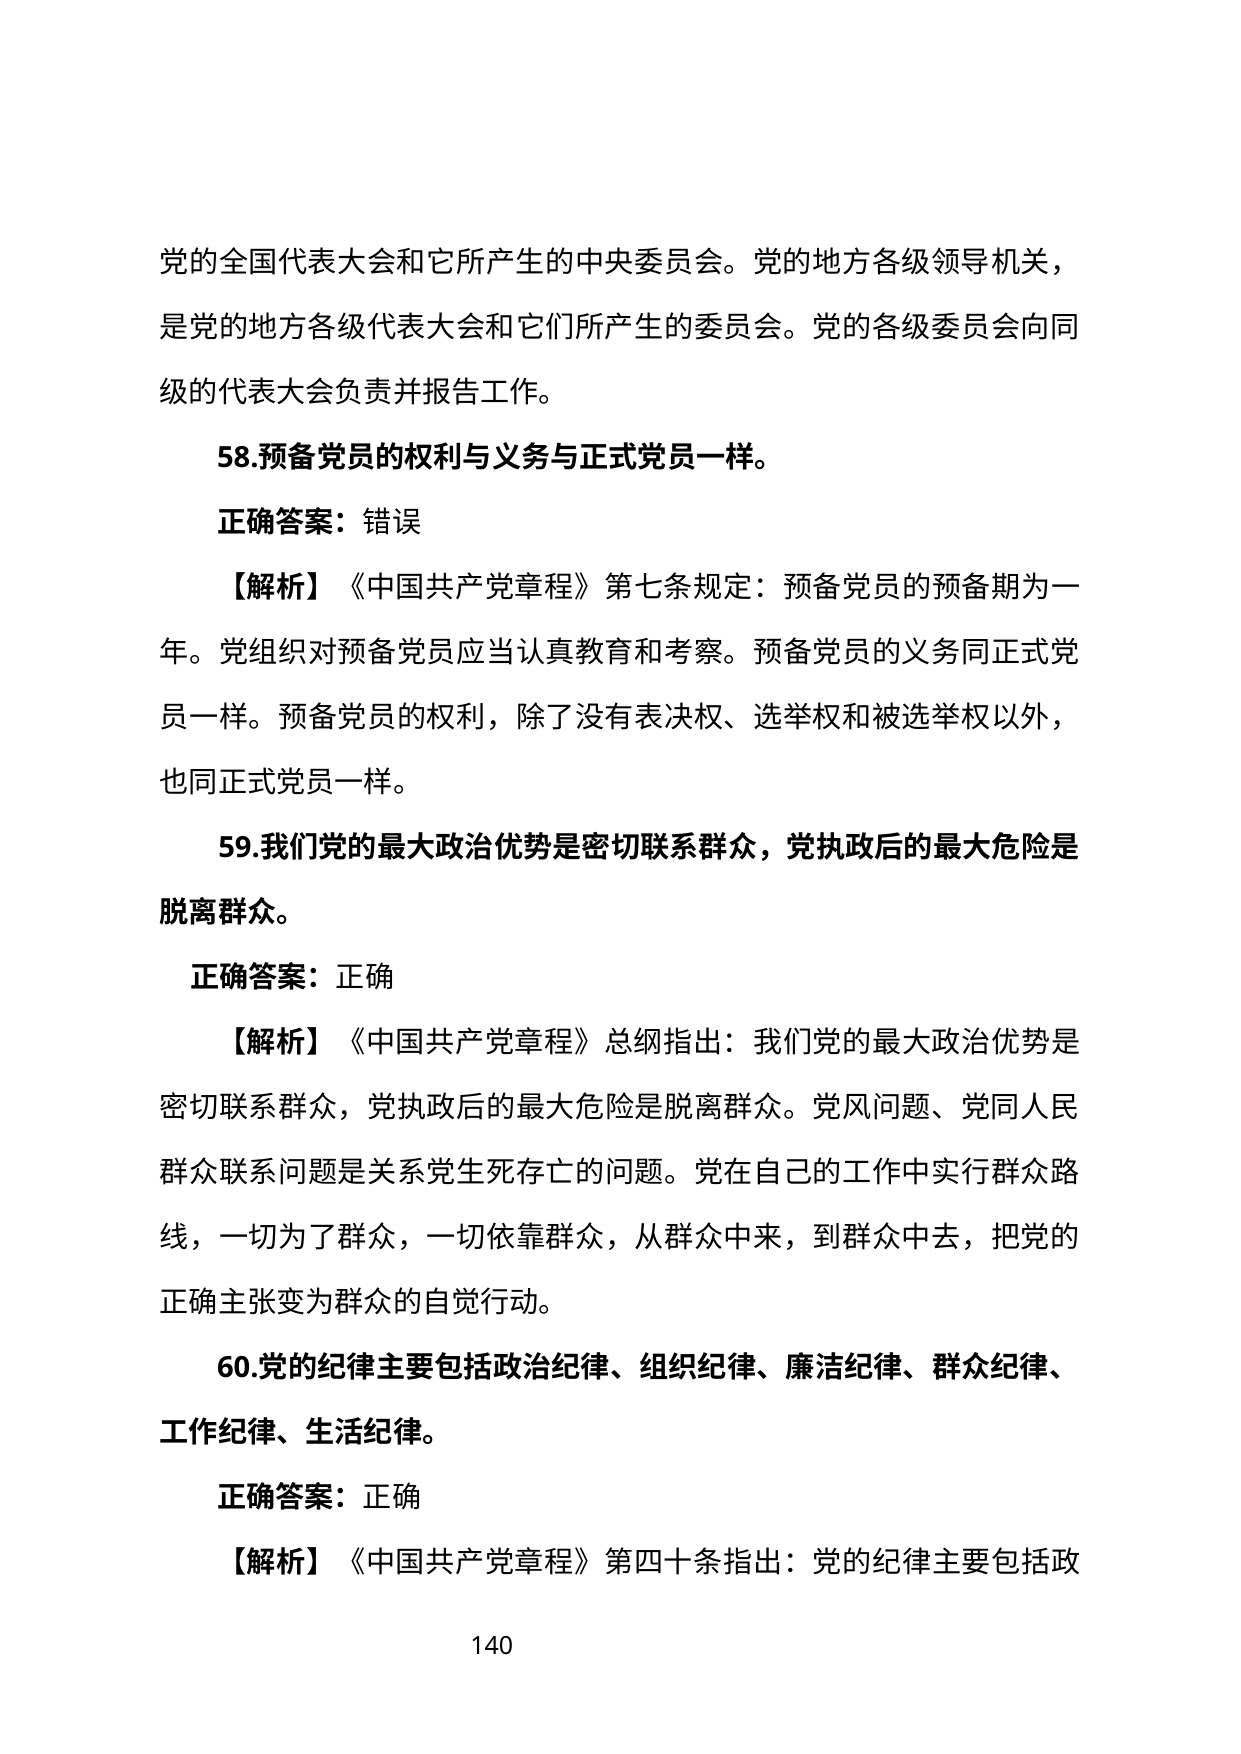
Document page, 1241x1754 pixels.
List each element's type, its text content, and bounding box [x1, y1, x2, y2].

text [159, 1527, 1081, 1592]
text 【解析】《中国共产党章程》第七条规定：预备党员的预备期为一年。党组织对预备党员应当认真教育和考察。预备党员的义务同正式党员一样。预备党员的权利，除了没有表决权、选举权和被选举权以外，也同正式党员一样。 [159, 552, 1081, 812]
text 58.预备党员的权利与义务与正式党员一样。 [159, 422, 1081, 487]
text 正确答案：错误 [159, 487, 1081, 552]
text 【解析】《中国共产党章程》总纲指出：我们党的最大政治优势是密切联系群众，党执政后的最大危险是脱离群众。党风问题、党同人民群众联系问题是关系党生死存亡的问题。党在自己的工作中实行群众路线，一切为了群众，一切依靠群众，从群众中来，到群众中去，把党的正确主张变为群众的自觉行动。 [159, 1007, 1081, 1332]
text 60.党的纪律主要包括政治纪律、组织纪律、廉洁纪律、群众纪律、工作纪律、生活纪律。 [159, 1332, 1081, 1462]
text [159, 227, 1081, 422]
text 正确答案：正确 [159, 1462, 1081, 1527]
text 59.我们党的最大政治优势是密切联系群众，党执政后的最大危险是脱离群众。 正确答案：正确 [159, 812, 1081, 1007]
